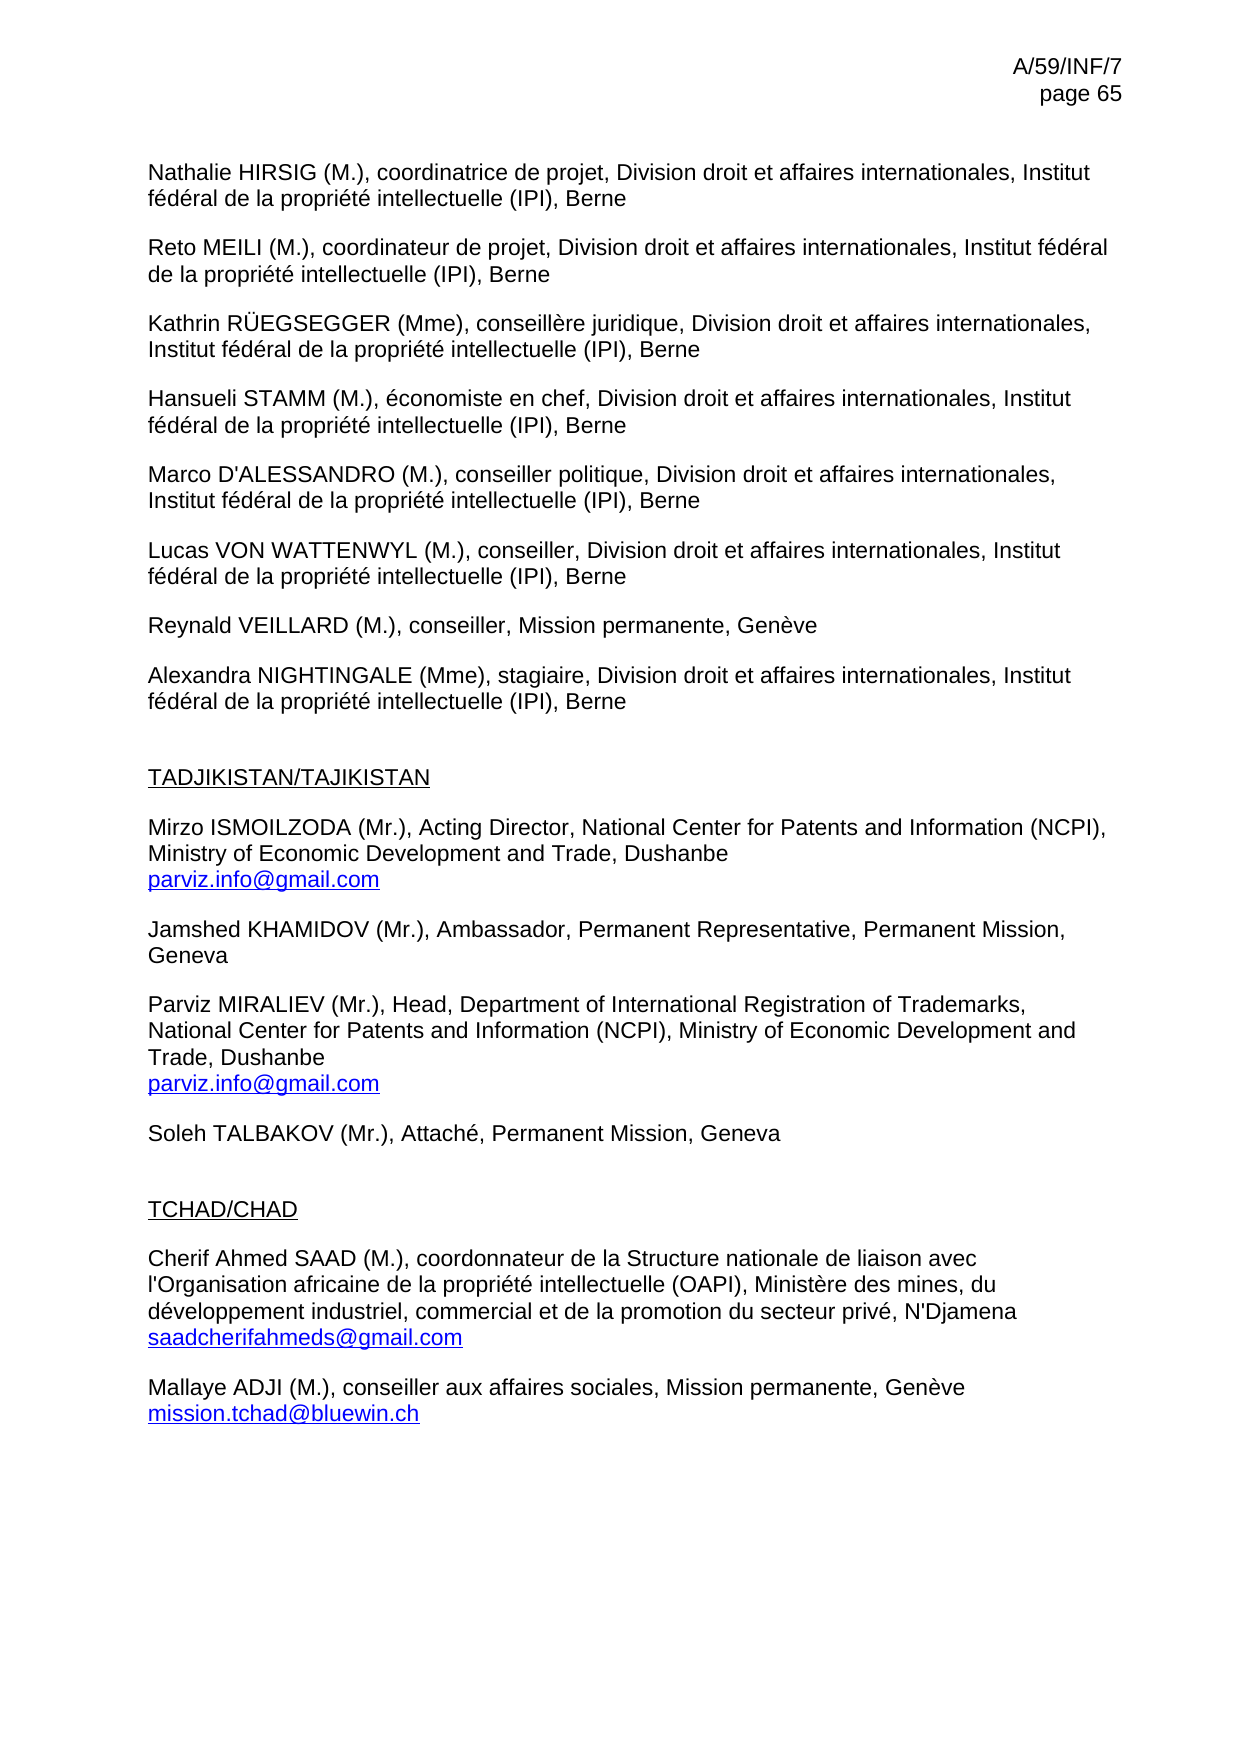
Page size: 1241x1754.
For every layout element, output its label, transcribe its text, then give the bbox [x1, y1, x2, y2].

subtitle TADJIKISTAN/TAJIKISTAN [148, 764, 1122, 791]
text mission.tchad@bluewin.ch [148, 1400, 1122, 1426]
text Hansueli STAMM (M.), économiste en chef, Division droit et affaires internationales, Institut fédéral de la propriété intellectuelle (IPI), Berne [148, 385, 1122, 438]
text Parviz MIRALIEV (Mr.), Head, Department of International Registration of Trademarks, National Center for Patents and Information (NCPI), Ministry of Economic Development and Trade, Dushanbe parviz.info@gmail.com [148, 991, 1122, 1097]
subtitle TCHAD/CHAD [148, 1196, 1122, 1222]
text Reto MEILI (M.), coordinateur de projet, Division droit et affaires internationales, Institut fédéral de la propriété intellectuelle (IPI), Berne [148, 234, 1122, 287]
text Alexandra NIGHTINGALE (Mme), stagiaire, Division droit et affaires internationales, Institut fédéral de la propriété intellectuelle (IPI), Berne [148, 662, 1122, 714]
text Marco D'ALESSANDRO (M.), conseiller politique, Division droit et affaires internationales, Institut fédéral de la propriété intellectuelle (IPI), Berne [148, 461, 1122, 514]
text Kathrin RÜEGSEGGER (Mme), conseillère juridique, Division droit et affaires internationales, Institut fédéral de la propriété intellectuelle (IPI), Berne [148, 310, 1122, 362]
text Soleh TALBAKOV (Mr.), Attaché, Permanent Mission, Geneva [148, 1119, 1122, 1146]
text Jamshed KHAMIDOV (Mr.), Ambassador, Permanent Representative, Permanent Mission, Geneva [148, 916, 1122, 968]
text Reynald VEILLARD (M.), conseiller, Mission permanente, Genève [148, 612, 1122, 639]
text Lucas VON WATTENWYL (M.), conseiller, Division droit et affaires internationales, Institut fédéral de la propriété intellectuelle (IPI), Berne [148, 537, 1122, 589]
text Cherif Ahmed SAAD (M.), coordonnateur de la Structure nationale de liaison avec l'Organisation africaine de la propriété intellectuelle (OAPI), Ministère des mines, du développement industriel, commercial et de la promotion du secteur privé, N'Djamena saadcherifahmeds@gmail.com [148, 1245, 1122, 1351]
text Mirzo ISMOILZODA (Mr.), Acting Director, National Center for Patents and Information (NCPI), Ministry of Economic Development and Trade, Dushanbe parviz.info@gmail.com [148, 813, 1122, 893]
text Nathalie HIRSIG (M.), coordinatrice de projet, Division droit et affaires internationales, Institut fédéral de la propriété intellectuelle (IPI), Berne [148, 158, 1122, 211]
text Mallaye ADJI (M.), conseiller aux affaires sociales, Mission permanente, Genève [148, 1373, 1122, 1400]
